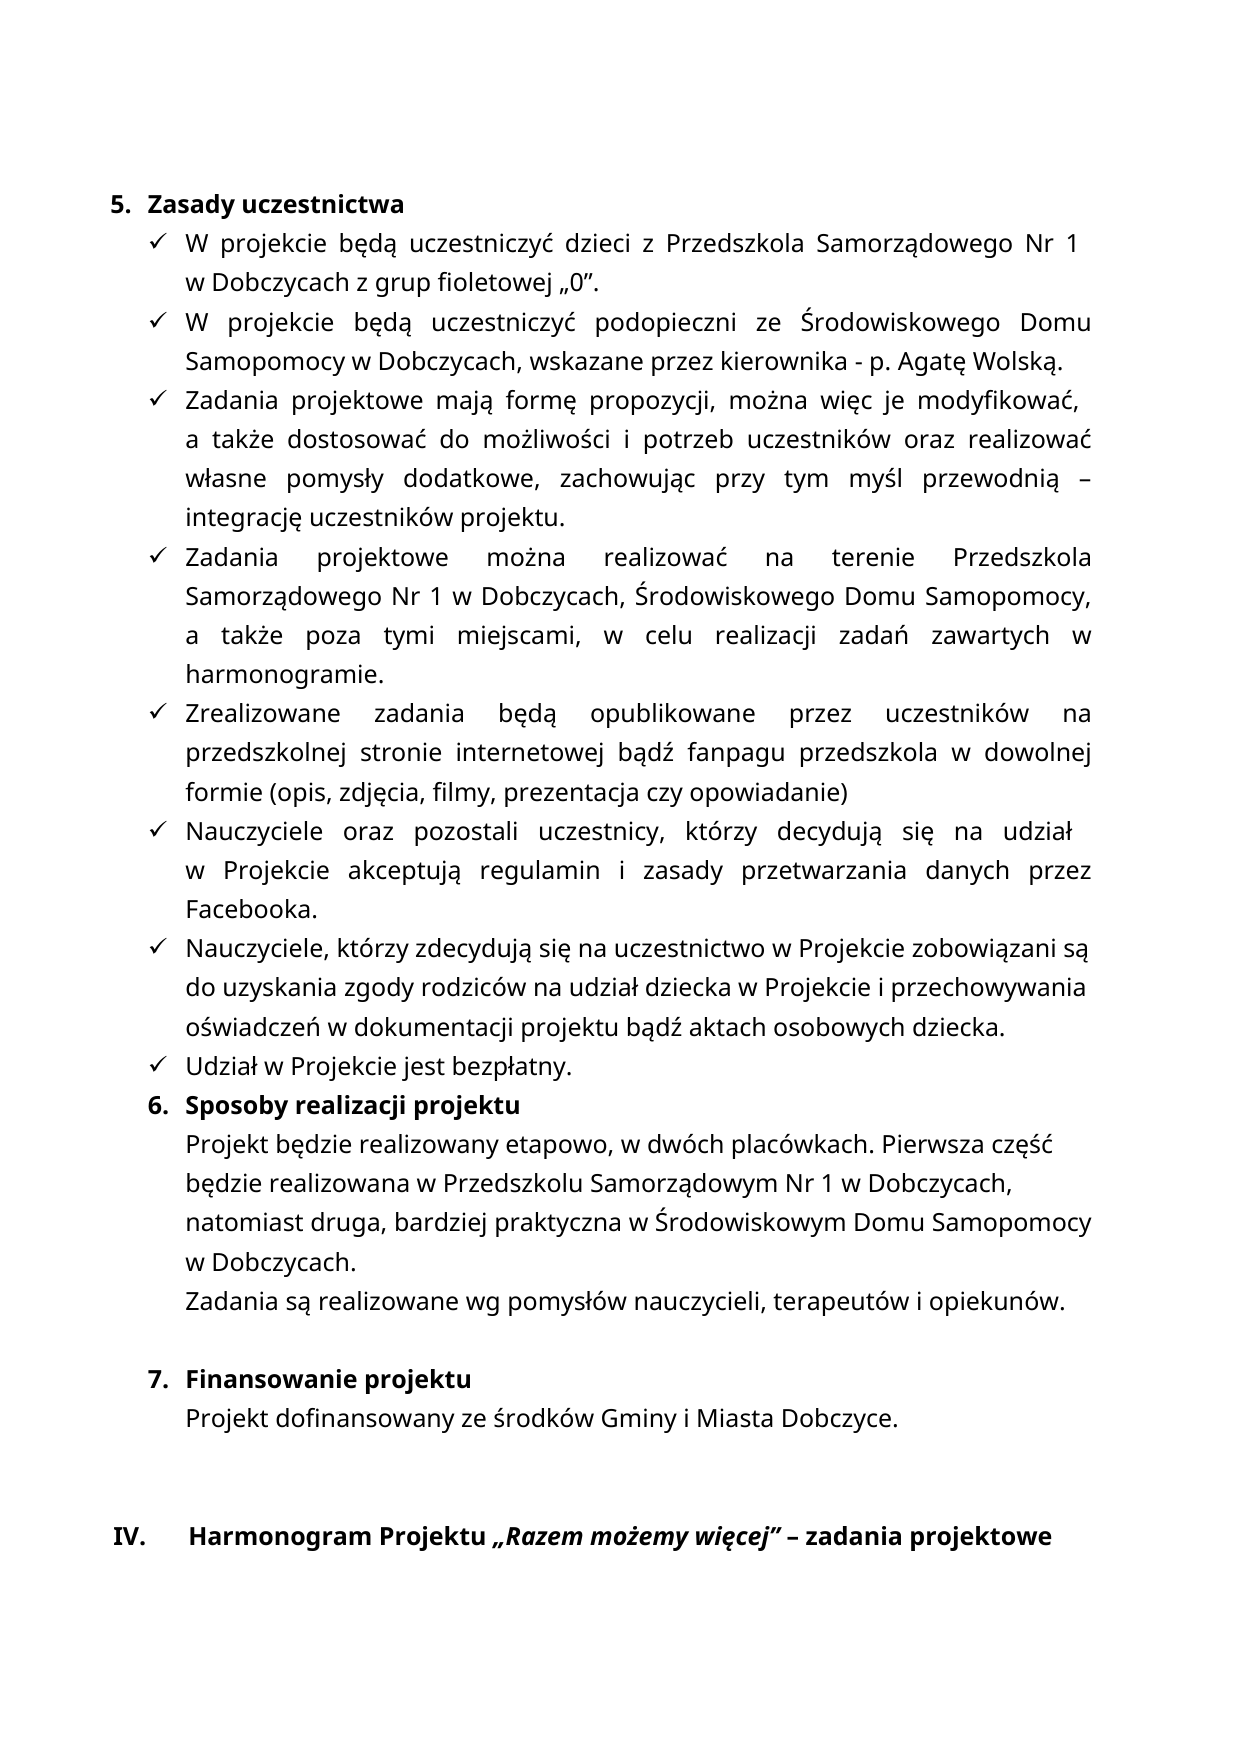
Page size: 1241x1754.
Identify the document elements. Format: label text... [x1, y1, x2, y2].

list Nauczyciele oraz pozostali uczestnicy, którzy decydują się na udział w Projekcie akceptują regulamin i zasady przetwarzania danych przez Facebooka. [148, 813, 1093, 926]
list Sposoby realizacji projektu [148, 1088, 1093, 1122]
list Zadania projektowe można realizować na terenie Przedszkola Samorządowego Nr 1 w Dobczycach, Środowiskowego Domu Samopomocy, a także poza tymi miejscami, w celu realizacji zadań zawartych w harmonogramie. [148, 539, 1093, 691]
list W projekcie będą uczestniczyć podopieczni ze Środowiskowego Domu Samopomocy w Dobczycach, wskazane przez kierownika - p. Agatę Wolską. [148, 304, 1093, 377]
list Zadania są realizowane wg pomysłów nauczycieli, terapeutów i opiekunów. [185, 1283, 1093, 1317]
list Zrealizowane zadania będą opublikowane przez uczestników na przedszkolnej stronie internetowej bądź fanpagu przedszkola w dowolnej formie (opis, zdjęcia, filmy, prezentacja czy opowiadanie) [148, 696, 1093, 808]
list Harmonogram Projektu „Razem możemy więcej” – zadania projektowe [73, 1518, 1093, 1552]
list Nauczyciele, którzy zdecydują się na uczestnictwo w Projekcie zobowiązani są do uzyskania zgody rodziców na udział dziecka w Projekcie i przechowywania oświadczeń w dokumentacji projektu bądź aktach osobowych dziecka. [148, 931, 1093, 1043]
list Finansowanie projektu [148, 1362, 1093, 1396]
list Udział w Projekcie jest bezpłatny. [148, 1048, 1093, 1082]
list Projekt dofinansowany ze środków Gminy i Miasta Dobczyce. [185, 1401, 1093, 1435]
list Projekt będzie realizowany etapowo, w dwóch placówkach. Pierwsza część będzie realizowana w Przedszkolu Samorządowym Nr 1 w Dobczycach, natomiast druga, bardziej praktyczna w Środowiskowym Domu Samopomocy w Dobczycach. [185, 1127, 1093, 1278]
list Zasady uczestnictwa [110, 187, 1093, 221]
list W projekcie będą uczestniczyć dzieci z Przedszkola Samorządowego Nr 1 w Dobczycach z grup fioletowej „0”. [148, 226, 1093, 299]
list Zadania projektowe mają formę propozycji, można więc je modyfikować, a także dostosować do możliwości i potrzeb uczestników oraz realizować własne pomysły dodatkowe, zachowując przy tym myśl przewodnią –integrację uczestników projektu. [148, 383, 1093, 534]
